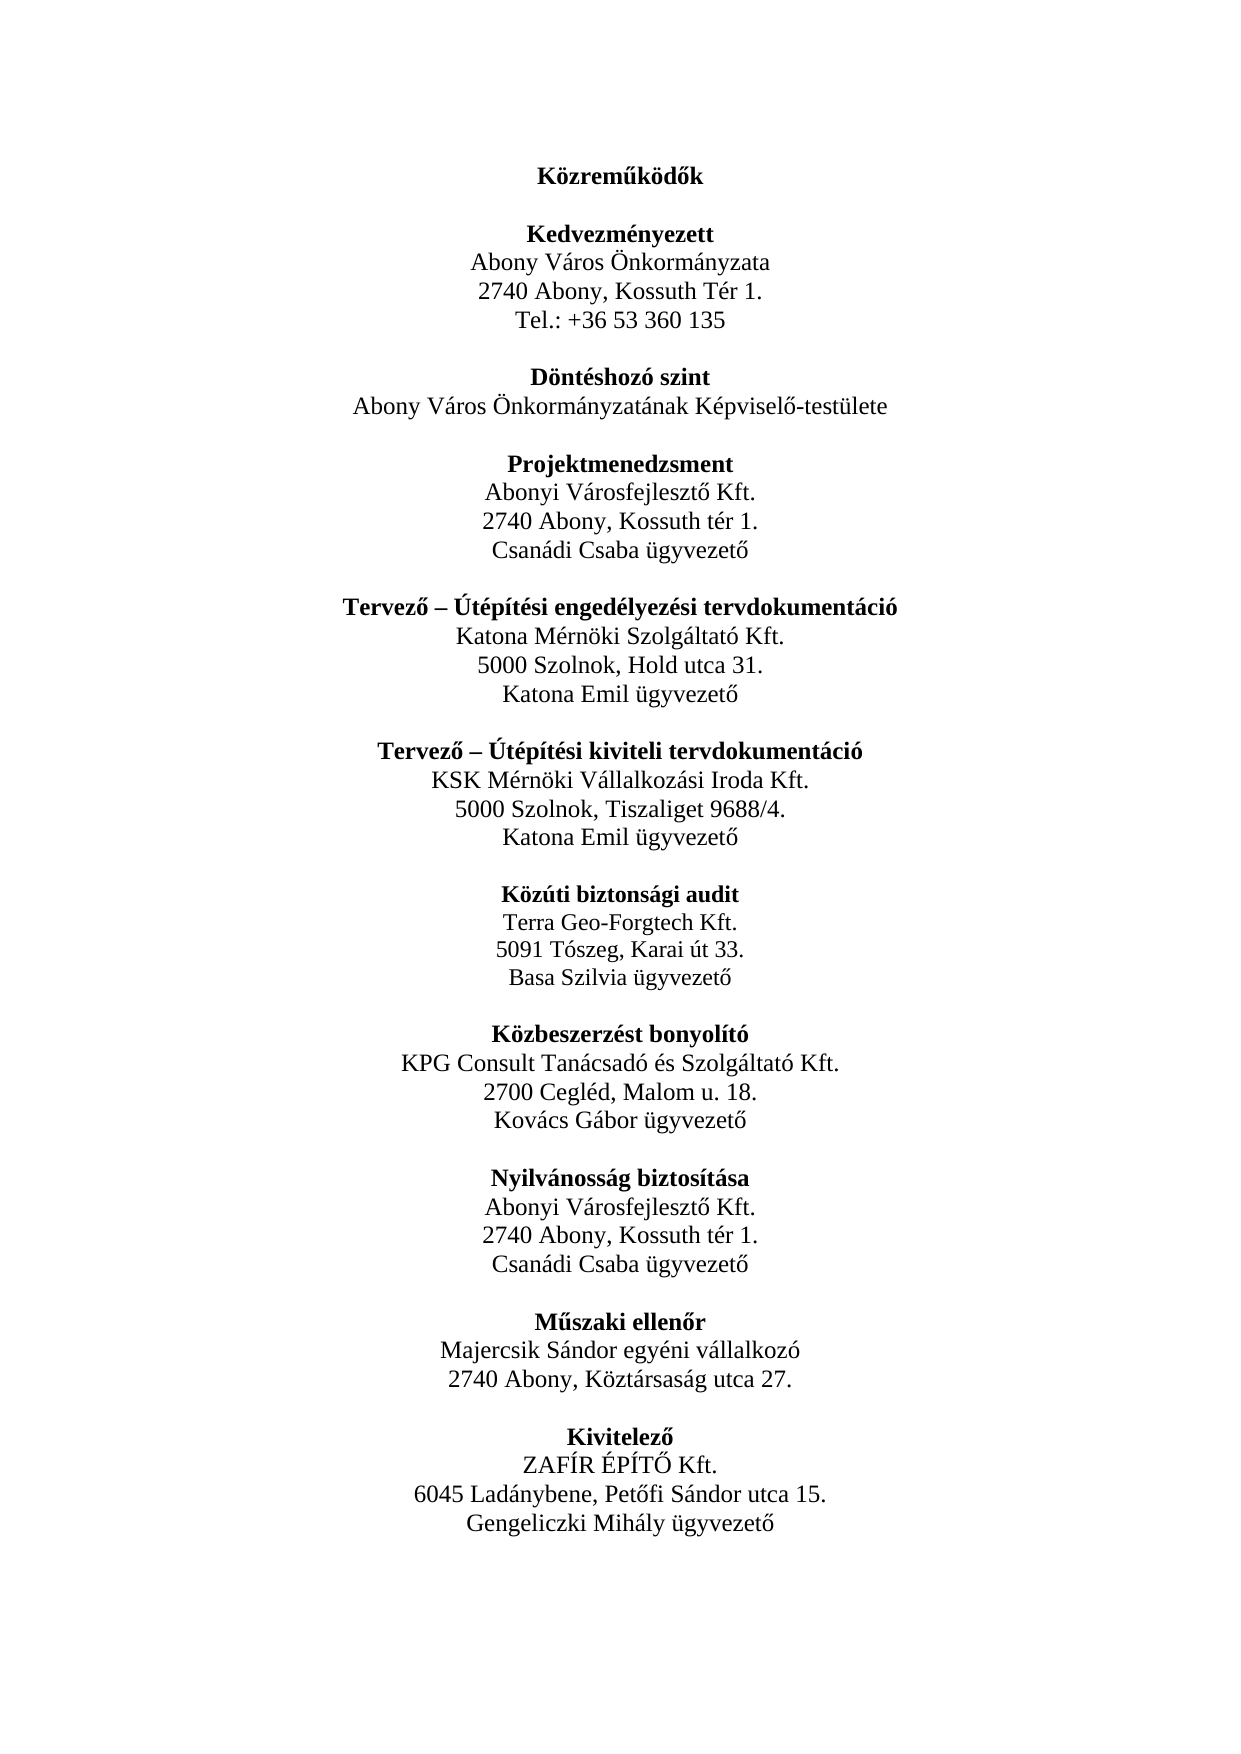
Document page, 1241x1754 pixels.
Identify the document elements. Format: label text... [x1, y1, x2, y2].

text Csanádi Csaba ügyvezető [103, 1249, 1137, 1278]
text 2700 Cegléd, Malom u. 18. [103, 1077, 1137, 1105]
text 5000 Szolnok, Tiszaliget 9688/4. [103, 794, 1137, 822]
text 5000 Szolnok, Hold utca 31. [103, 650, 1137, 679]
text Projektmenedzsment [103, 449, 1137, 477]
text Katona Emil ügyvezető [103, 679, 1137, 707]
text Abony Város Önkormányzatának Képviselő-testülete [103, 391, 1137, 420]
text KSK Mérnöki Vállalkozási Iroda Kft. [103, 765, 1137, 794]
text Tervező – Útépítési engedélyezési tervdokumentáció [103, 592, 1137, 621]
text Majercsik Sándor egyéni vállalkozó [103, 1335, 1137, 1364]
text Műszaki ellenőr [103, 1307, 1137, 1335]
text Abonyi Városfejlesztő Kft. [103, 1192, 1137, 1220]
text 5091 Tószeg, Karai út 33. [103, 935, 1137, 963]
text Gengeliczki Mihály ügyvezető [103, 1508, 1137, 1537]
text Basa Szilvia ügyvezető [103, 963, 1137, 990]
text 2740 Abony, Kossuth Tér 1. [103, 276, 1137, 305]
text Tervező – Útépítési kiviteli tervdokumentáció [103, 736, 1137, 765]
text Közreműködők [103, 161, 1137, 190]
text Tel.: +36 53 360 135 [103, 305, 1137, 334]
text Csanádi Csaba ügyvezető [103, 535, 1137, 564]
text Terra Geo-Forgtech Kft. [103, 908, 1137, 935]
text KPG Consult Tanácsadó és Szolgáltató Kft. [103, 1048, 1137, 1077]
text Közúti biztonsági audit [103, 880, 1137, 908]
text ZAFÍR ÉPÍTŐ Kft. [103, 1450, 1137, 1479]
text 2740 Abony, Kossuth tér 1. [103, 506, 1137, 535]
text Nyilvánosság biztosítása [103, 1163, 1137, 1192]
text Közbeszerzést bonyolító [103, 1019, 1137, 1048]
text 2740 Abony, Kossuth tér 1. [103, 1220, 1137, 1249]
text Katona Emil ügyvezető [103, 822, 1137, 851]
text Kivitelező [103, 1422, 1137, 1450]
text Abonyi Városfejlesztő Kft. [103, 477, 1137, 506]
text Kedvezményezett [103, 219, 1137, 247]
text Döntéshozó szint [103, 362, 1137, 391]
text Katona Mérnöki Szolgáltató Kft. [103, 621, 1137, 650]
text 6045 Ladánybene, Petőfi Sándor utca 15. [103, 1479, 1137, 1508]
text Kovács Gábor ügyvezető [103, 1105, 1137, 1134]
text 2740 Abony, Köztársaság utca 27. [103, 1364, 1137, 1393]
text Abony Város Önkormányzata [103, 247, 1137, 276]
